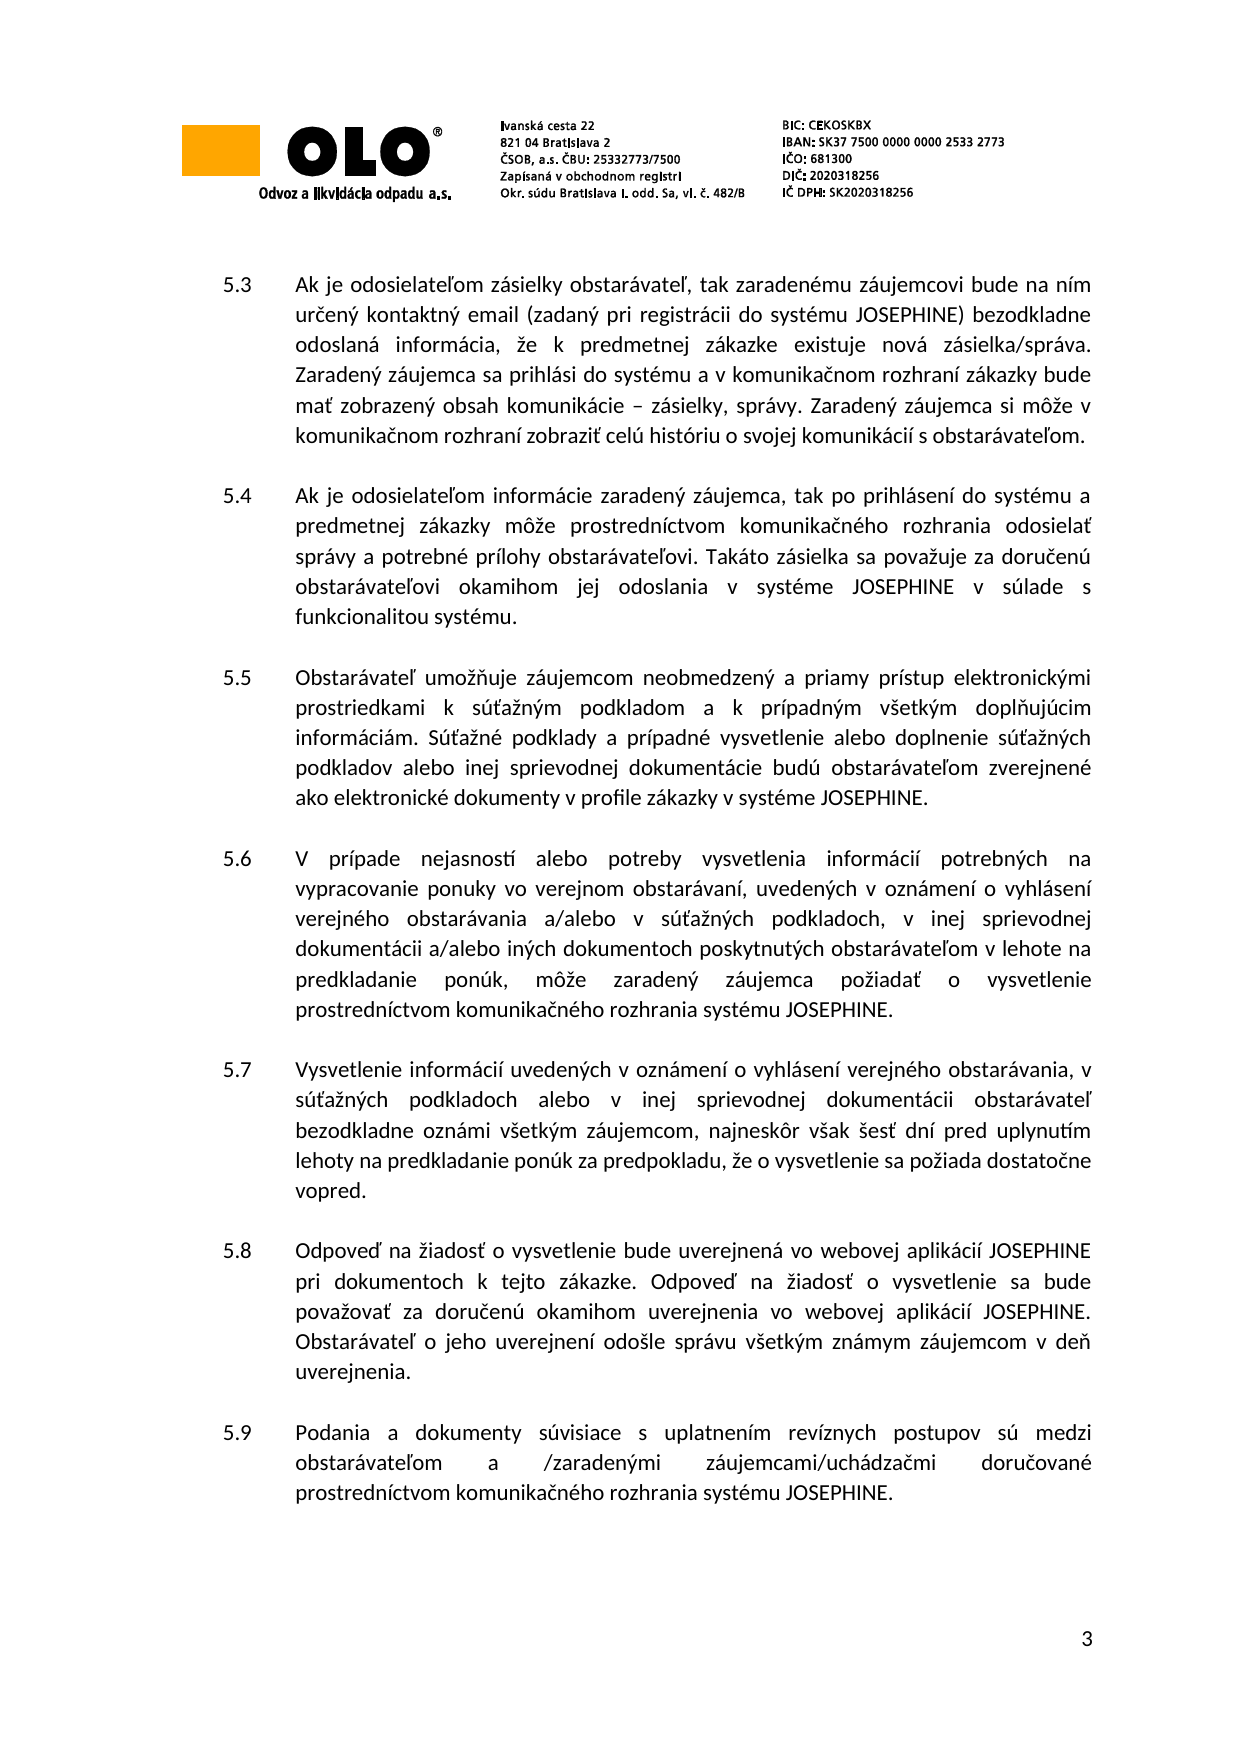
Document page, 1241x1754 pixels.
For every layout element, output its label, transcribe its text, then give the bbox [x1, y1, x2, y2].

list Podania a dokumenty súvisiace s uplatnením revíznych postupov sú medzi obstarávateľom a /zaradenými záujemcami/uchádzačmi doručované prostredníctvom komunikačného rozhrania systému JOSEPHINE. [223, 1418, 1093, 1506]
list V prípade nejasností alebo potreby vysvetlenia informácií potrebných na vypracovanie ponuky vo verejnom obstarávaní, uvedených v oznámení o vyhlásení verejného obstarávania a/alebo v súťažných podkladoch, v inej sprievodnej dokumentácii a/alebo iných dokumentoch poskytnutých obstarávateľom v lehote na predkladanie ponúk, môže zaradený záujemca požiadať o vysvetlenie prostredníctvom komunikačného rozhrania systému JOSEPHINE. [223, 844, 1093, 1023]
list Odpoveď na žiadosť o vysvetlenie bude uverejnená vo webovej aplikácií JOSEPHINE pri dokumentoch k tejto zákazke. Odpoveď na žiadosť o vysvetlenie sa bude považovať za doručenú okamihom uverejnenia vo webovej aplikácií JOSEPHINE. Obstarávateľ o jeho uverejnení odošle správu všetkým známym záujemcom v deň uverejnenia. [223, 1237, 1093, 1386]
list Ak je odosielateľom informácie zaradený záujemca, tak po prihlásení do systému a predmetnej zákazky môže prostredníctvom komunikačného rozhrania odosielať správy a potrebné prílohy obstarávateľovi. Takáto zásielka sa považuje za doručenú obstarávateľovi okamihom jej odoslania v systéme JOSEPHINE v súlade s funkcionalitou systému. [223, 481, 1093, 630]
list Obstarávateľ umožňuje záujemcom neobmedzený a priamy prístup elektronickými prostriedkami k súťažným podkladom a k prípadným všetkým doplňujúcim informáciám. Súťažné podklady a prípadné vysvetlenie alebo doplnenie súťažných podkladov alebo inej sprievodnej dokumentácie budú obstarávateľom zverejnené ako elektronické dokumenty v profile zákazky v systéme JOSEPHINE. [223, 663, 1093, 812]
list Ak je odosielateľom zásielky obstarávateľ, tak zaradenému záujemcovi bude na ním určený kontaktný email (zadaný pri registrácii do systému JOSEPHINE) bezodkladne odoslaná informácia, že k predmetnej zákazke existuje nová zásielka/správa. Zaradený záujemca sa prihlási do systému a v komunikačnom rozhraní zákazky bude mať zobrazený obsah komunikácie – zásielky, správy. Zaradený záujemca si môže v komunikačnom rozhraní zobraziť celú históriu o svojej komunikácií s obstarávateľom. [223, 270, 1093, 449]
list Vysvetlenie informácií uvedených v oznámení o vyhlásení verejného obstarávania, v súťažných podkladoch alebo v inej sprievodnej dokumentácii obstarávateľ bezodkladne oznámi všetkým záujemcom, najneskôr však šesť dní pred uplynutím lehoty na predkladanie ponúk za predpokladu, že o vysvetlenie sa požiada dostatočne vopred. [223, 1055, 1093, 1204]
